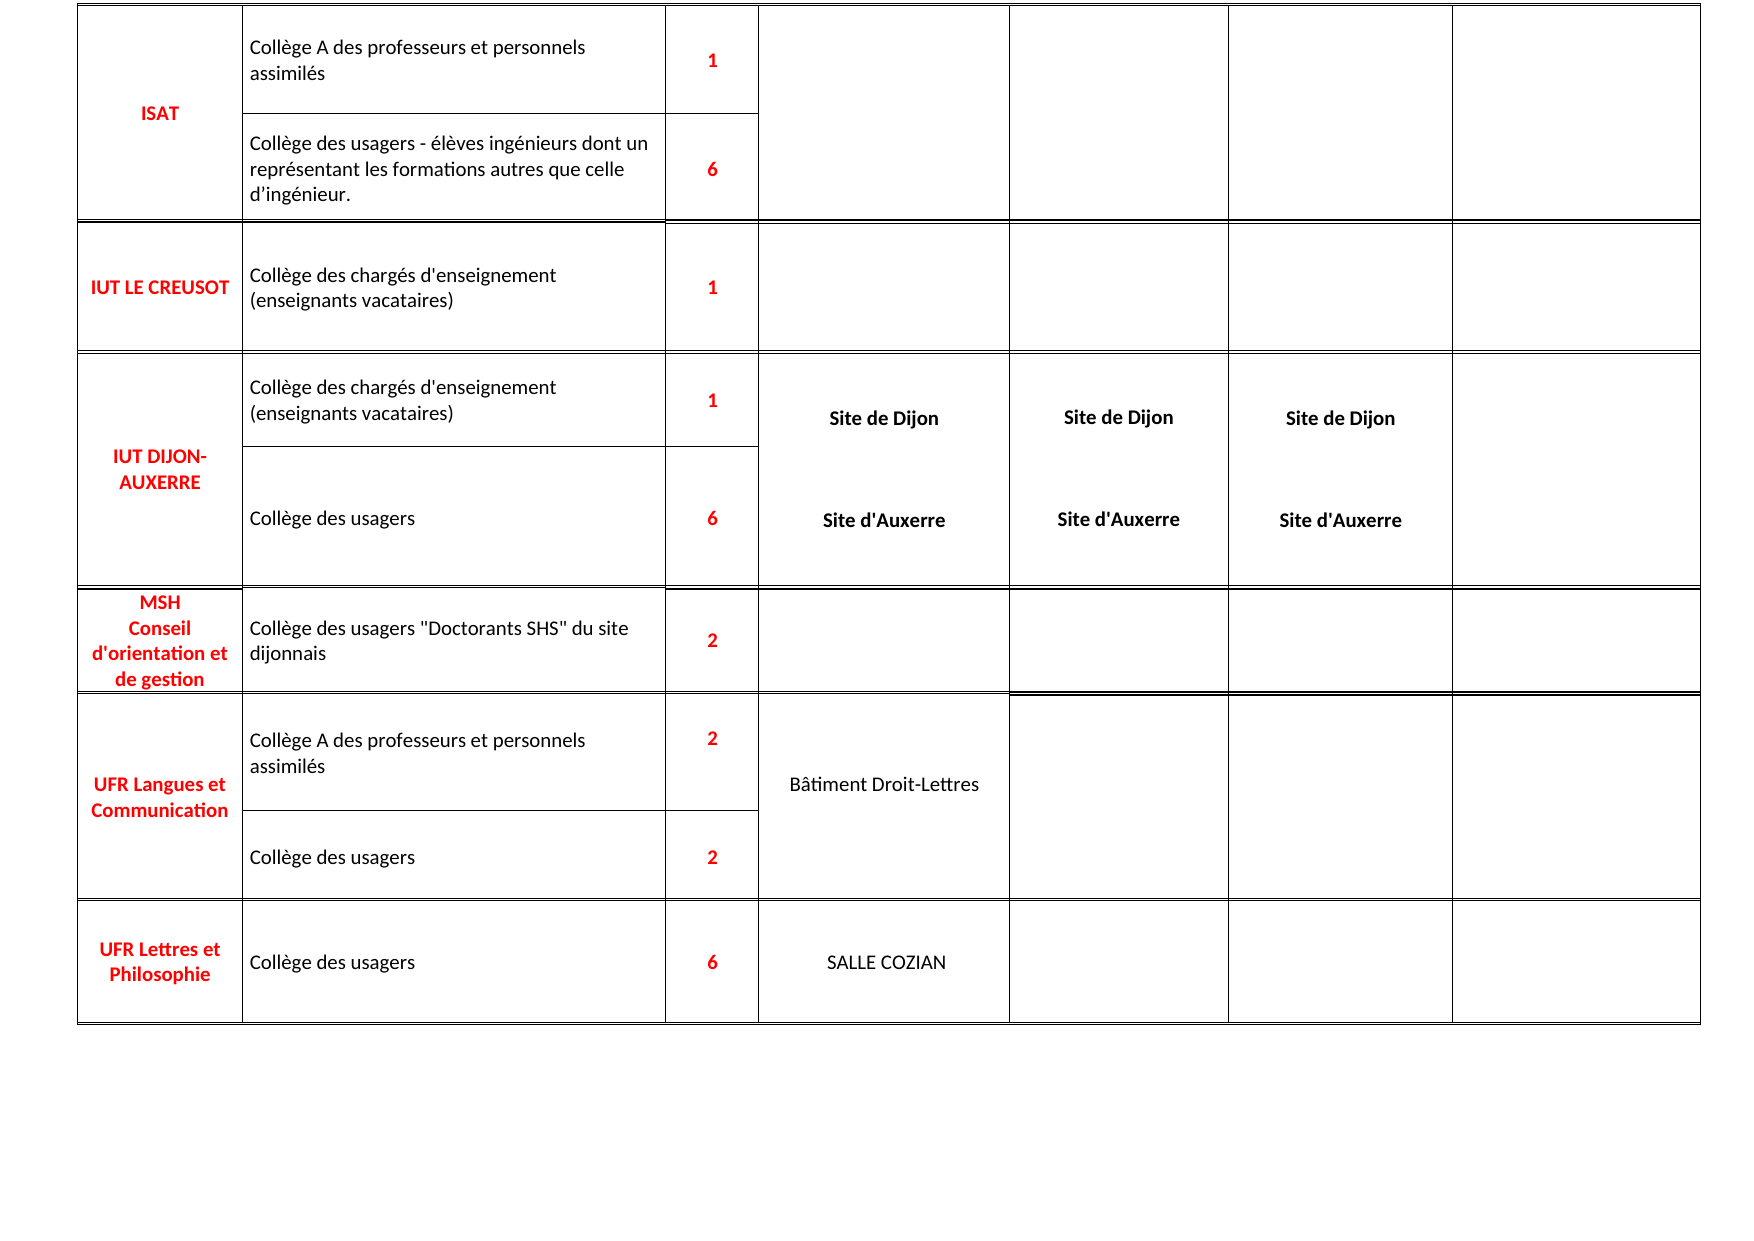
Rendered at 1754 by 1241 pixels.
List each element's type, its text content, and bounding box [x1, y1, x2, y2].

table_cell Collège A des professeurs et personnels assimilés [243, 694, 665, 810]
table_cell [1453, 590, 1700, 691]
table_cell [1229, 696, 1452, 898]
table_cell Collège des usagers [243, 901, 665, 1022]
table_cell Collège des usagers [243, 811, 665, 898]
table_cell 6 [666, 447, 758, 585]
table_cell 6 [666, 901, 758, 1022]
table_cell 2 [666, 694, 758, 780]
table_cell [1229, 224, 1452, 350]
table_cell 1 [666, 224, 758, 350]
table_cell [1453, 224, 1700, 350]
table_cell Collège A des professeurs et personnels assimilés [243, 6, 665, 113]
table_cell [1229, 590, 1452, 691]
table_cell Collège des usagers [243, 447, 665, 585]
table_cell Collège des chargés d'enseignement (enseignants vacataires) [243, 223, 665, 350]
table_cell [1010, 696, 1228, 898]
table_cell 6 [666, 114, 758, 219]
table_cell MSH Conseil d'orientation et de gestion [78, 590, 242, 691]
table_cell 1 [666, 354, 758, 446]
table_cell IUT DIJON-AUXERRE [78, 354, 242, 585]
table_cell [1453, 901, 1700, 1022]
table_cell Site de Dijon Site d'Auxerre [1229, 354, 1452, 585]
table_cell Collège des usagers "Doctorants SHS" du site dijonnais [243, 588, 665, 691]
table_cell SALLE COZIAN [759, 901, 1009, 1022]
table_cell UFR Langues et Communication [78, 694, 242, 898]
table_cell [1010, 6, 1228, 219]
table_cell [759, 6, 1009, 219]
table_cell [1010, 901, 1228, 1022]
table_cell Site de Dijon Site d'Auxerre [1010, 354, 1228, 585]
table_cell ISAT [78, 6, 242, 219]
table_cell IUT LE CREUSOT [78, 223, 242, 350]
table_cell [759, 590, 1009, 691]
table_cell 1 [666, 6, 758, 113]
table_cell Collège des usagers - élèves ingénieurs dont un représentant les formations autres que celle d’ingénieur. [243, 114, 665, 219]
table_cell [1010, 590, 1228, 691]
table_cell Bâtiment Droit-Lettres [759, 694, 1009, 898]
table_cell Collège des chargés d'enseignement (enseignants vacataires) [243, 354, 665, 446]
table_cell [1453, 354, 1700, 585]
table_cell [666, 780, 758, 810]
table_cell UFR Lettres et Philosophie [78, 901, 242, 1022]
table_cell [759, 224, 1009, 350]
table_cell 2 [666, 811, 758, 898]
table_cell [1010, 224, 1228, 350]
table_cell 2 [666, 590, 758, 691]
table_cell Site de Dijon Site d'Auxerre [759, 354, 1009, 585]
table_cell [1229, 6, 1452, 219]
table_cell [1453, 6, 1700, 219]
table_cell [1229, 901, 1452, 1022]
table_cell [1453, 696, 1700, 898]
